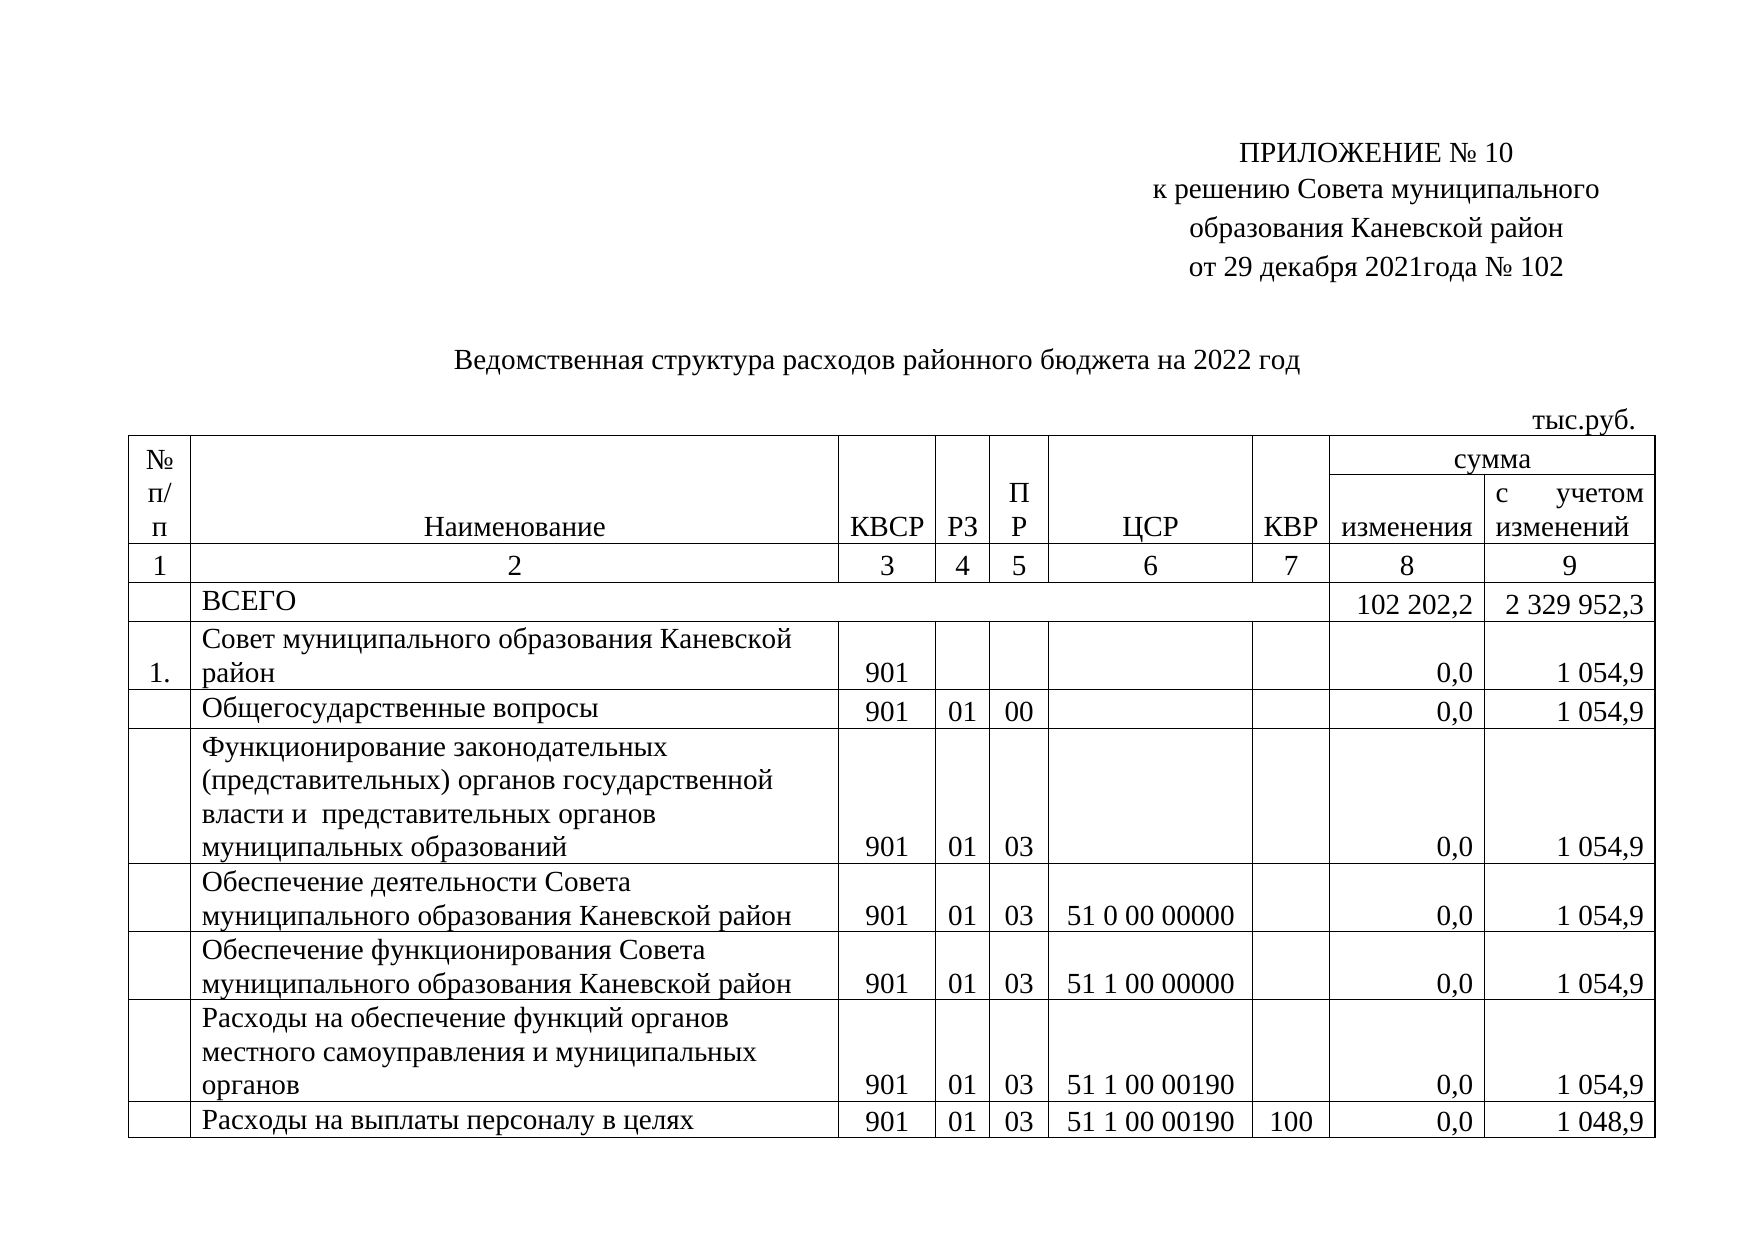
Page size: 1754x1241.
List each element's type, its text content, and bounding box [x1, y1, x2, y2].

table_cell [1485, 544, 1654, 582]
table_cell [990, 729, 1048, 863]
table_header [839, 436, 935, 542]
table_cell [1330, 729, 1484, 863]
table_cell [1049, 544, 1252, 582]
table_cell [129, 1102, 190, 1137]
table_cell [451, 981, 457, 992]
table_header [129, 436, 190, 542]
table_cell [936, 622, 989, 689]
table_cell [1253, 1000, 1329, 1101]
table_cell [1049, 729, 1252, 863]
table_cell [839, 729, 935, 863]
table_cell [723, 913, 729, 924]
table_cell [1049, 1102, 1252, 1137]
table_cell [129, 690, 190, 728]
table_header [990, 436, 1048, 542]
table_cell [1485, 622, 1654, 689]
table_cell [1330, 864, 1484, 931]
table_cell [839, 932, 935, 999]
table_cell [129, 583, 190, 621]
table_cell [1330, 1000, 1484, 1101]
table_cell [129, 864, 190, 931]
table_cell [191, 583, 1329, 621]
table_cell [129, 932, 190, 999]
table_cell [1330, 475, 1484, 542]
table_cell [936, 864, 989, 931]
text тыс.руб. [118, 402, 1636, 435]
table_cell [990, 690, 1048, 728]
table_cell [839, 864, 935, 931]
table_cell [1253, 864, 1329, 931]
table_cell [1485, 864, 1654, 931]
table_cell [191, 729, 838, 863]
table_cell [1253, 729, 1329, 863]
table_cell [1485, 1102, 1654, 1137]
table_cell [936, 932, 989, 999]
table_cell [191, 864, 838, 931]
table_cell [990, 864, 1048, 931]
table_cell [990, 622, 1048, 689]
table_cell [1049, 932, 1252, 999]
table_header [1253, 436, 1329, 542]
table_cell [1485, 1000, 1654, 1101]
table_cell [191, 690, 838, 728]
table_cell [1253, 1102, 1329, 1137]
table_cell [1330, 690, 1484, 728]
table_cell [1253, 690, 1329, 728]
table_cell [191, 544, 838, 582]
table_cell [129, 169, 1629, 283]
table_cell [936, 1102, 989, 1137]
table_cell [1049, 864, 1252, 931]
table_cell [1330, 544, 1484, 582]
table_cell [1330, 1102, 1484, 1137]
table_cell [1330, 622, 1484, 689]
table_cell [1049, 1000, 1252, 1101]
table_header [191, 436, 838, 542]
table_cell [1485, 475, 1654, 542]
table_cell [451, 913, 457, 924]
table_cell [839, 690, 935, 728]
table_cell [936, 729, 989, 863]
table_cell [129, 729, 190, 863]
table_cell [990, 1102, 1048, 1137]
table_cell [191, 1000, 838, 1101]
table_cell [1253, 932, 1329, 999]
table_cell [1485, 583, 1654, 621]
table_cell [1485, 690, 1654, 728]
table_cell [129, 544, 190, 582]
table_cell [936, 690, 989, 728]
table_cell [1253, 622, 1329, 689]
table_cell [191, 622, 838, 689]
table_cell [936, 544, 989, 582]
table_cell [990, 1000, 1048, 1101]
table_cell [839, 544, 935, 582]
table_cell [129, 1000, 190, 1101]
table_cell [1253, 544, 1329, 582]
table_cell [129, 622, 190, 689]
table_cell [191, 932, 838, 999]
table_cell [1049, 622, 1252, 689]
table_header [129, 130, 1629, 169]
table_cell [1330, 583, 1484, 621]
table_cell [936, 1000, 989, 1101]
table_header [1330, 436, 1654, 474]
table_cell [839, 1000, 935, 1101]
text Ведомственная структура расходов районного бюджета на 2022 год [118, 342, 1636, 376]
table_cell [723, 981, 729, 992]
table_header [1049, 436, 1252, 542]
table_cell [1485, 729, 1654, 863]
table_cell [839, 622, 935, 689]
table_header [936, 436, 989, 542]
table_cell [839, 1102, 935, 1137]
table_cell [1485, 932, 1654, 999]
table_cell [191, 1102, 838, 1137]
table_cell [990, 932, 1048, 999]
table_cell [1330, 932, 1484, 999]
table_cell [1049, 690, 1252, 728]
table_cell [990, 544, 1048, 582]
